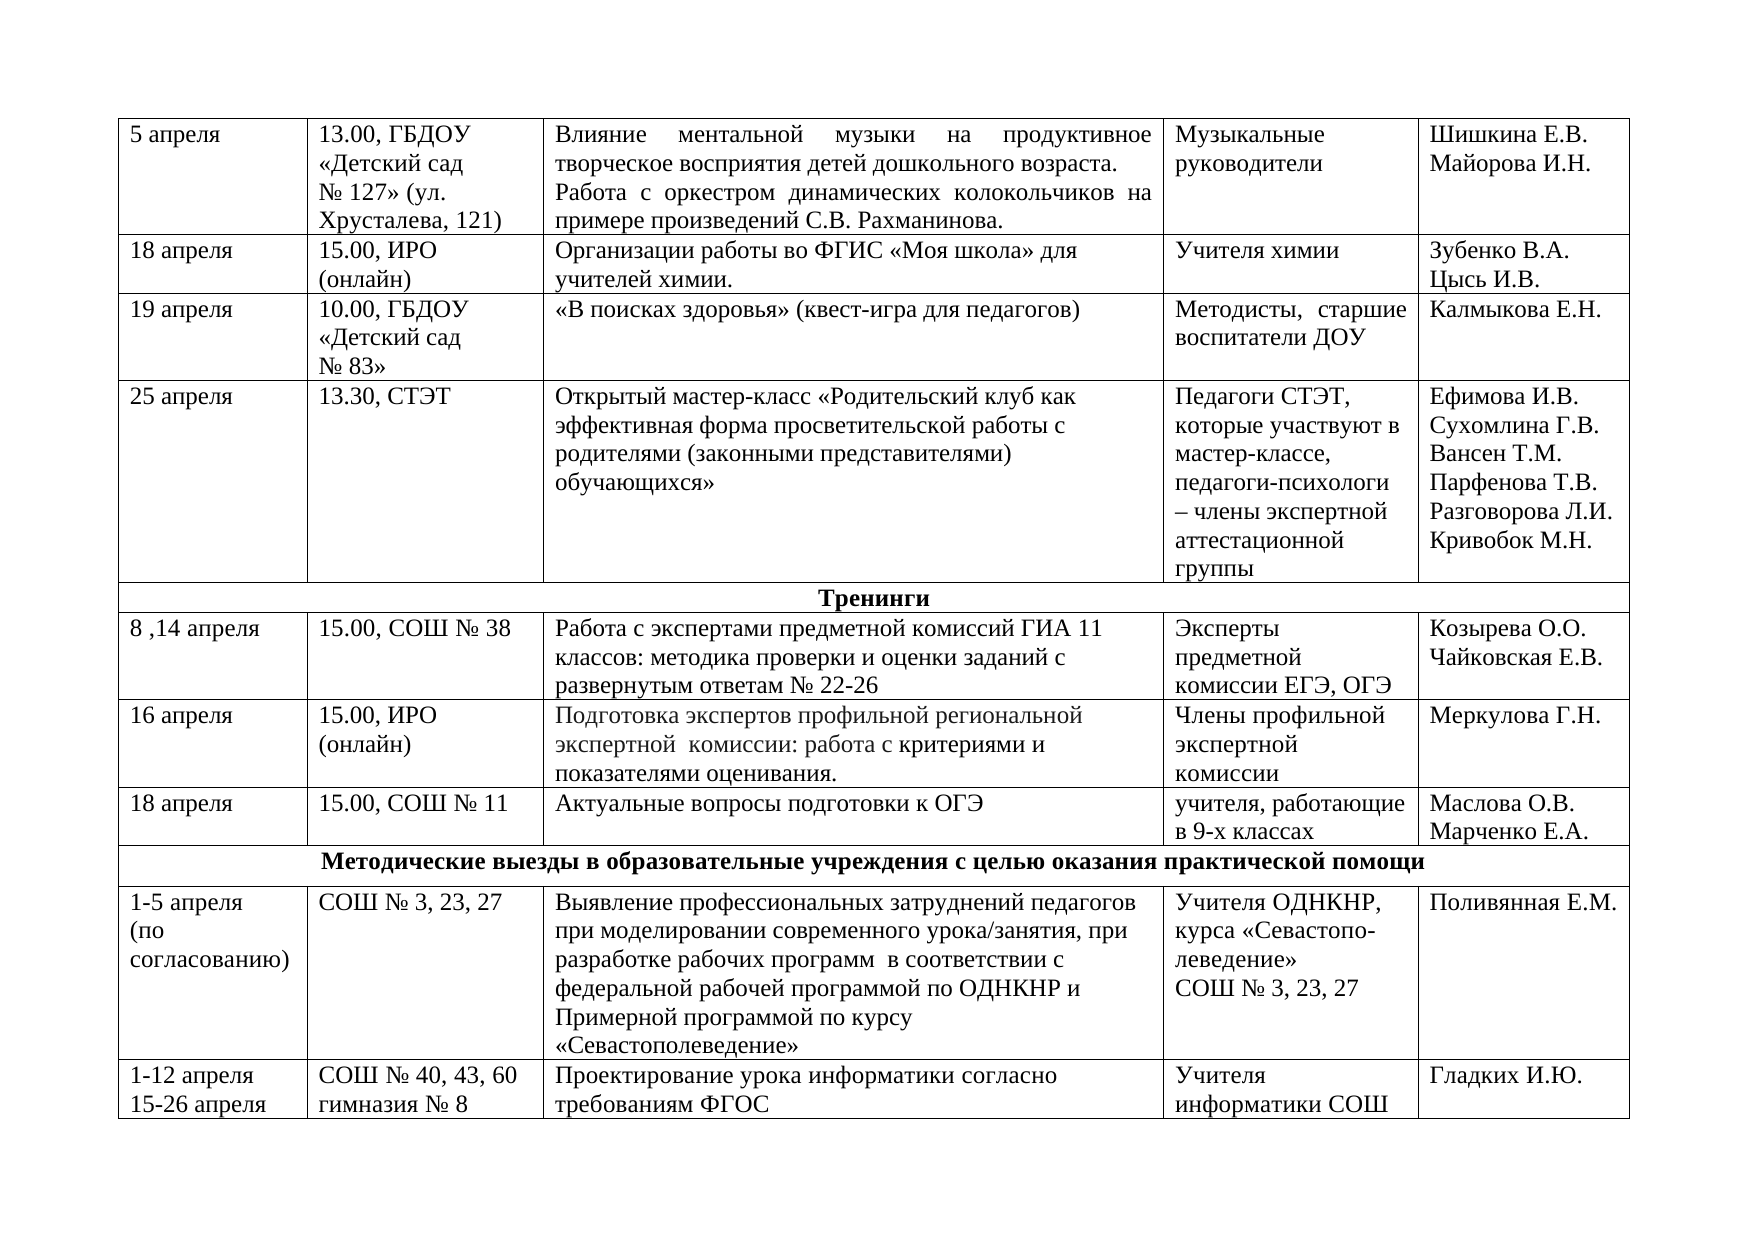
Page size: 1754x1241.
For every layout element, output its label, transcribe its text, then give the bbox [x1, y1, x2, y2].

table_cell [119, 1060, 307, 1118]
table_cell Учителя ОДНКНР, курса «Севастопо-леведение» СОШ № 3, 23, 27 [1164, 887, 1418, 1059]
table_cell Методисты, старшие воспитатели ДОУ [1164, 294, 1418, 380]
table_cell 15.00, СОШ № 11 [308, 788, 543, 845]
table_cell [1164, 1060, 1418, 1118]
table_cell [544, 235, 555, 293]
table_cell Учителя химии [1164, 235, 1418, 293]
table_cell Влияние ментальной музыки на продуктивное творческое восприятия детей дошкольного возраста. Работа с оркестром динамических колокольчиков на примере произведений С.В. Рахманинова. [544, 119, 1163, 234]
table_cell Члены профильной экспертной комиссии [1164, 700, 1418, 787]
table_cell Маслова О.В. Марченко Е.А. [1419, 788, 1629, 845]
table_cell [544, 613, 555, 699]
table_cell Козырева О.О. Чайковская Е.В. [1419, 613, 1629, 699]
table_cell Меркулова Г.Н. [1419, 700, 1629, 787]
table_cell Поливянная Е.М. [1419, 887, 1629, 1059]
table_cell Подготовка экспертов профильной региональной экспертной комиссии: работа с критериями и показателями оценивания. [544, 700, 1163, 787]
table_cell 18 апреля [119, 788, 307, 845]
table_cell 16 апреля [119, 700, 307, 787]
table_cell Эксперты предметной комиссии ЕГЭ, ОГЭ [1164, 613, 1418, 699]
table_cell Открытый мастер-класс «Родительский клуб как эффективная форма просветительской работы с родителями (законными представителями) обучающихся» [544, 381, 1163, 582]
table_cell Организации работы во ФГИС «Моя школа» для учителей химии. [733, 235, 1163, 293]
table_cell Калмыкова Е.Н. [1419, 294, 1629, 380]
table_cell 1-5 апреля (по согласованию) [119, 887, 307, 1059]
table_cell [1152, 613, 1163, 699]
table_cell 25 апреля [119, 381, 307, 582]
table_cell Гладких И.Ю. [1419, 1060, 1629, 1118]
table_cell Педагоги СТЭТ, которые участвуют в мастер-классе, педагоги-психологи – члены экспертной аттестационной группы [1164, 381, 1418, 582]
table_cell 13.30, СТЭТ [308, 381, 543, 582]
table_cell СОШ № 3, 23, 27 [308, 887, 543, 1059]
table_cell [308, 1060, 543, 1118]
table_cell 5 апреля [119, 119, 307, 234]
table_cell учителя, работающие в 9-х классах [1164, 788, 1418, 845]
table_cell 15.00, ИРО (онлайн) [308, 700, 543, 787]
table_cell 10.00, ГБДОУ «Детский сад № 83» [308, 294, 543, 380]
table_cell Зубенко В.А. Цысь И.В. [1419, 235, 1629, 293]
table_cell 15.00, ИРО (онлайн) [308, 235, 543, 293]
table_cell Актуальные вопросы подготовки к ОГЭ [544, 788, 1163, 845]
table_cell Ефимова И.В. Сухомлина Г.В. Вансен Т.М. Парфенова Т.В. Разговорова Л.И. Кривобок М.Н. [1419, 381, 1629, 582]
table_cell 15.00, СОШ № 38 [308, 613, 543, 699]
table_cell 19 апреля [119, 294, 307, 380]
table_cell Музыкальные руководители [1164, 119, 1418, 234]
table_cell Тренинги [119, 583, 1629, 612]
table_cell 18 апреля [119, 235, 307, 293]
table_cell Методические выезды в образовательные учреждения с целью оказания практической помощи [119, 846, 1629, 886]
table_cell Шишкина Е.В. Майорова И.Н. [1419, 119, 1629, 234]
table_cell 8 ,14 апреля [119, 613, 307, 699]
table_cell Выявление профессиональных затруднений педагогов при моделировании современного урока/занятия, при разработке рабочих программ в соответствии с федеральной рабочей программой по ОДНКНР и Примерной программой по курсу «Севастополеведение» [544, 887, 1163, 1059]
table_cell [544, 1060, 1163, 1118]
table_cell «В поисках здоровья» (квест-игра для педагогов) [544, 294, 1163, 380]
table_cell 13.00, ГБДОУ «Детский сад № 127» (ул. Хрусталева, 121) [308, 119, 543, 234]
